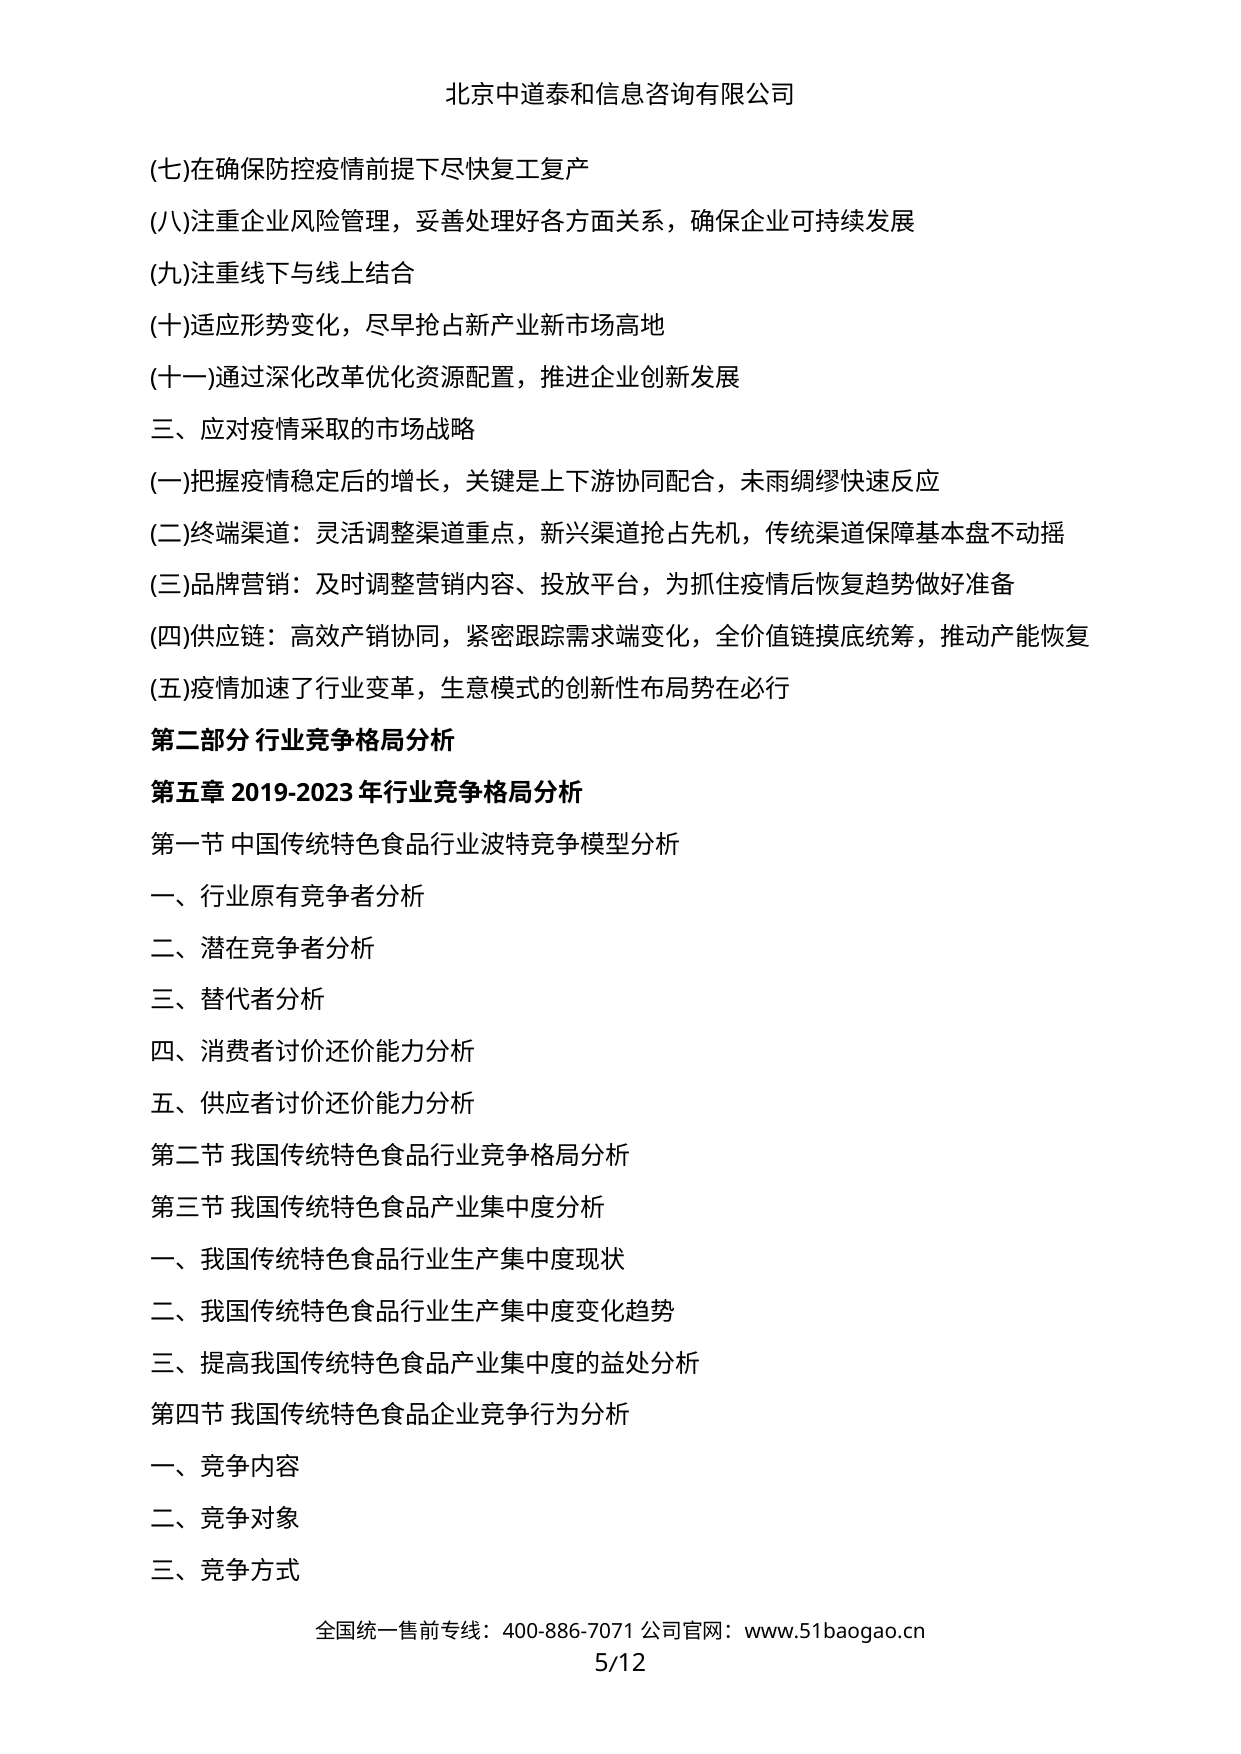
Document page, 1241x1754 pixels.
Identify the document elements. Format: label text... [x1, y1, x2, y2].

text 五、供应者讨价还价能力分析 [150, 1084, 1090, 1120]
text 二、潜在竞争者分析 [150, 928, 1090, 964]
text (一)把握疫情稳定后的增长，关键是上下游协同配合，未雨绸缪快速反应 [150, 461, 1090, 497]
text (七)在确保防控疫情前提下尽快复工复产 [150, 150, 1090, 186]
text 二、竞争对象 [150, 1499, 1090, 1535]
text 第五章 2019-2023年行业竞争格局分析 [150, 772, 1090, 809]
text (五)疫情加速了行业变革，生意模式的创新性布局势在必行 [150, 669, 1090, 705]
text 三、提高我国传统特色食品产业集中度的益处分析 [150, 1343, 1090, 1379]
text 第二部分 行业竞争格局分析 [150, 721, 1090, 757]
text 二、我国传统特色食品行业生产集中度变化趋势 [150, 1291, 1090, 1327]
text (八)注重企业风险管理，妥善处理好各方面关系，确保企业可持续发展 [150, 202, 1090, 238]
text 第二节 我国传统特色食品行业竞争格局分析 [150, 1136, 1090, 1172]
text 第三节 我国传统特色食品产业集中度分析 [150, 1187, 1090, 1224]
text (十)适应形势变化，尽早抢占新产业新市场高地 [150, 306, 1090, 342]
text 第四节 我国传统特色食品企业竞争行为分析 [150, 1395, 1090, 1431]
text 一、我国传统特色食品行业生产集中度现状 [150, 1239, 1090, 1276]
text 三、替代者分析 [150, 980, 1090, 1016]
text 四、消费者讨价还价能力分析 [150, 1032, 1090, 1068]
text 一、行业原有竞争者分析 [150, 876, 1090, 912]
text (二)终端渠道：灵活调整渠道重点，新兴渠道抢占先机，传统渠道保障基本盘不动摇 [150, 513, 1090, 549]
text (十一)通过深化改革优化资源配置，推进企业创新发展 [150, 357, 1090, 394]
text (九)注重线下与线上结合 [150, 254, 1090, 290]
text 三、竞争方式 [150, 1551, 1090, 1587]
text (三)品牌营销：及时调整营销内容、投放平台，为抓住疫情后恢复趋势做好准备 [150, 565, 1090, 601]
text (四)供应链：高效产销协同，紧密跟踪需求端变化，全价值链摸底统筹，推动产能恢复 [150, 617, 1090, 653]
text 一、竞争内容 [150, 1447, 1090, 1483]
text 第一节 中国传统特色食品行业波特竞争模型分析 [150, 824, 1090, 861]
text 三、应对疫情采取的市场战略 [150, 409, 1090, 446]
